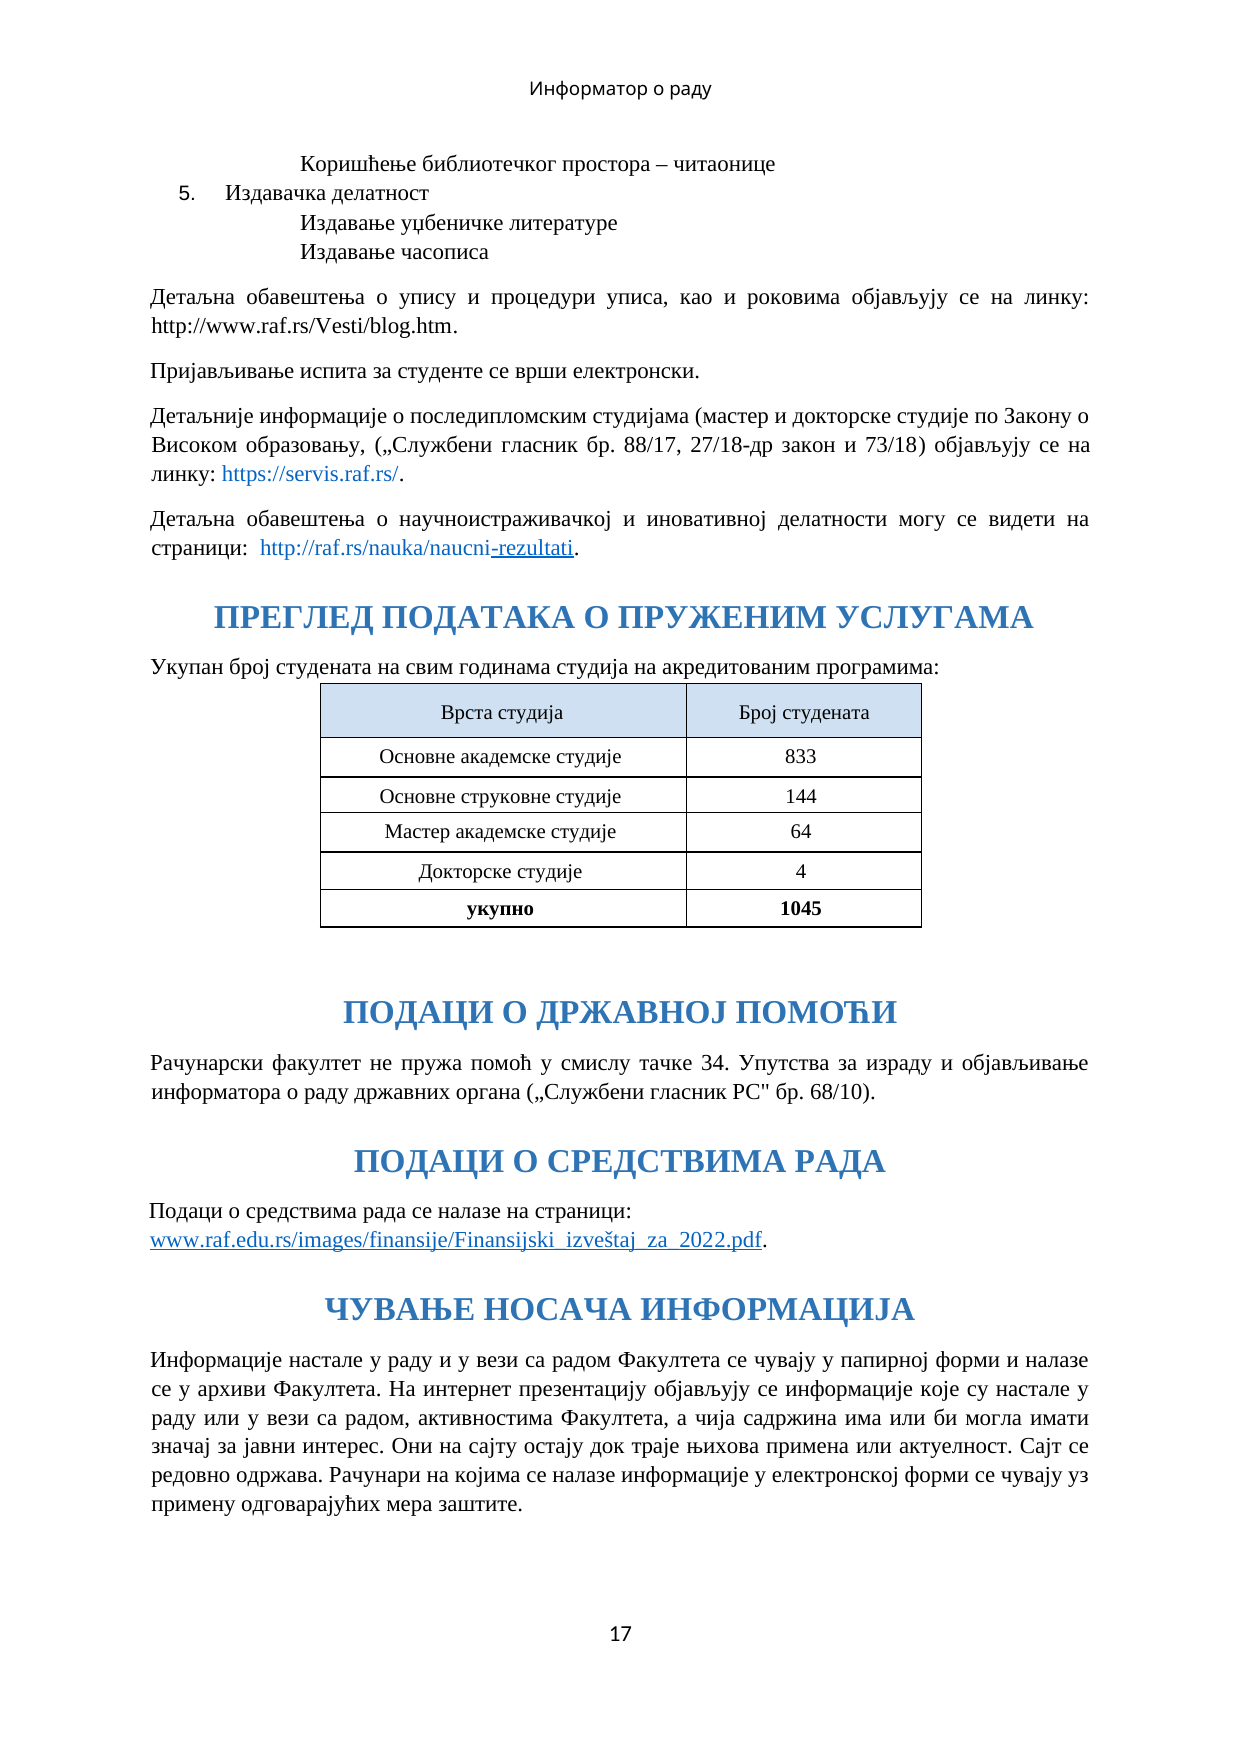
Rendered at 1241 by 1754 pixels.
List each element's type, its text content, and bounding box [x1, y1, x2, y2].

table_header Врста студија [321, 684, 686, 737]
subtitle ЧУВАЊЕ НОСАЧА ИНФОРМАЦИЈА [150, 1289, 1089, 1328]
text Пријављивање испита за студенте се врши електронски. [150, 357, 1091, 383]
text Детаљна обавештења о научноистраживачкој и иновативној делатности могу се видети на страници: http://raf.rs/nauka/naucni-rezultati. [150, 505, 1091, 560]
table_cell 144 [687, 778, 921, 812]
table_cell Основне струковне студије [321, 778, 686, 812]
subtitle ПРЕГЛЕД ПОДАТАКА О ПРУЖЕНИМ УСЛУГАМА [150, 597, 1089, 635]
text Укупан број студената на свим годинама студија на акредитованим програмима: [150, 653, 1091, 680]
table_cell 64 [687, 813, 921, 851]
table_cell 1045 [687, 890, 921, 926]
text Издавање часописа [300, 238, 1091, 265]
subtitle ПОДАЦИ О СРЕДСТВИМА РАДА [150, 1141, 1089, 1179]
list Издавачка делатност [178, 179, 1091, 206]
text Коришћење библиотечког простора – читаонице [300, 150, 1091, 176]
text Подаци о средствима рада се налазе на страници: www.raf.edu.rs/images/finansije/Finansijski_izveštaj_za_2022.pdf. [148, 1198, 1073, 1252]
text Издавање уџбеничке литературе [300, 209, 1091, 235]
text Детаљније информације о последипломским студијама (мастер и докторске студије по Закону о Високом образовању, („Службени гласник бр. 88/17, 27/18-др закон и 73/18) објављују се на линку: https://servis.raf.rs/. [150, 402, 1091, 486]
table_cell укупно [321, 890, 686, 926]
text Рачунарски факултет не пружа помоћ у смислу тачке 34. Упутства за израду и објављивање информатора о раду државних органа („Службени гласник РС" бр. 68/10). [150, 1049, 1091, 1104]
text Детаљна обавештења о упису и процедури уписа, као и роковима објављују се на линку: http://www.raf.rs/Vesti/blog.htm. [150, 283, 1091, 339]
table_cell 4 [687, 853, 921, 889]
subtitle ПОДАЦИ О ДРЖАВНОЈ ПОМОЋИ [150, 993, 1090, 1031]
table_cell Мастер академске студије [321, 813, 686, 851]
table_header Број студената [687, 684, 921, 737]
table_cell 833 [687, 738, 921, 776]
text Информације настале у раду и у вези са радом Факултета се чувају у папирној форми и налазе се у архиви Факултета. На интернет презентацију објављују се информације које су настале у раду или у вези са радом, активностима Факултета, а чија садржина има или би могла имати значај за јавни интерес. Они на сајту остају док траје њихова примена или актуелност. Сајт се редовно одржава. Рачунари на којима се налазе информације у електронској форми се чувају уз примену одговарајућих мера заштите. [150, 1346, 1091, 1517]
table_cell Основне академске студије [321, 738, 686, 776]
table_cell Докторске студије [321, 853, 686, 889]
